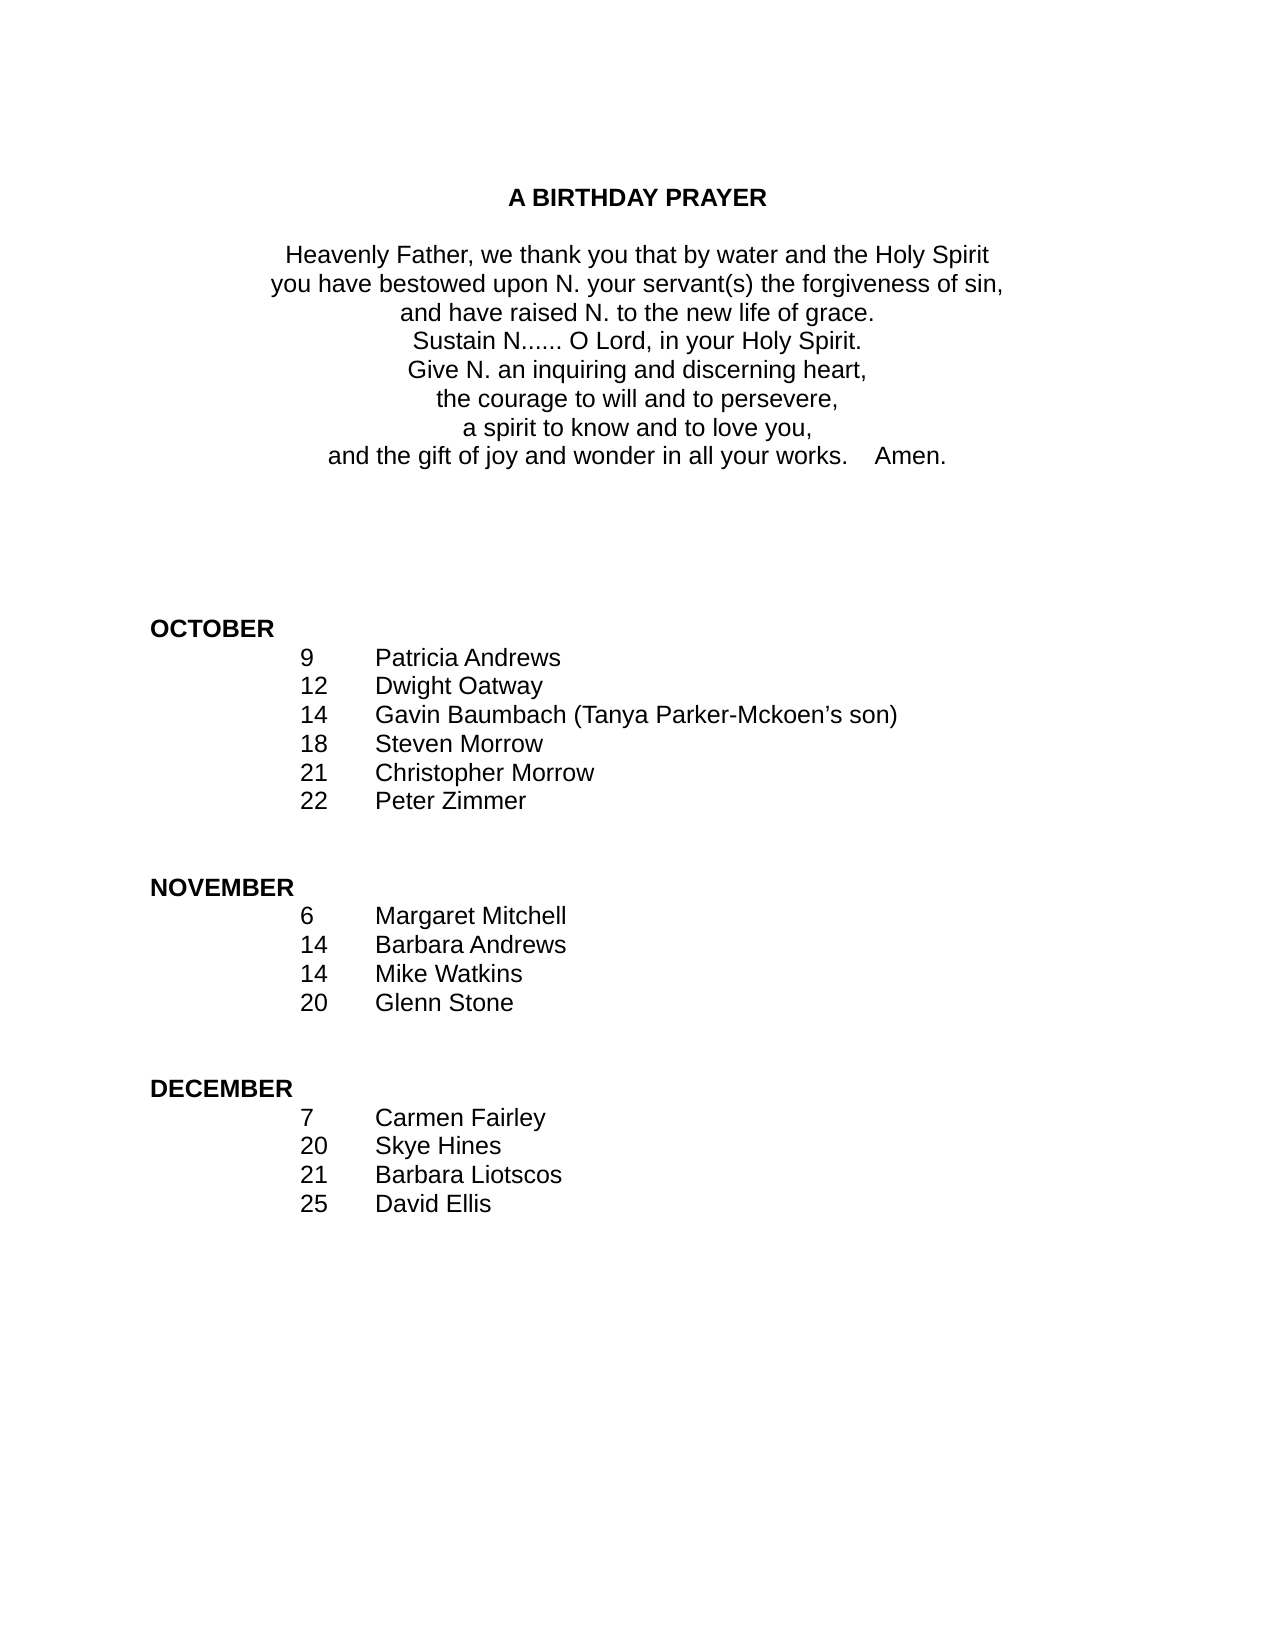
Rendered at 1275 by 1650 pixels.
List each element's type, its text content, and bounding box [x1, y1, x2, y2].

text 14 Gavin Baumbach (Tanya Parker-Mckoen’s son) [150, 700, 1125, 729]
text 21 Christopher Morrow [150, 757, 1125, 786]
text NOVEMBER [150, 872, 1125, 901]
text Give N. an inquiring and discerning heart, [150, 355, 1125, 384]
text 18 Steven Morrow [150, 729, 1125, 757]
text and have raised N. to the new life of grace. [150, 297, 1125, 326]
text 25 David Ellis [150, 1189, 1125, 1217]
text Sustain N...... O Lord, in your Holy Spirit. [150, 326, 1125, 355]
text a spirit to know and to love you, [150, 412, 1125, 441]
text A BIRTHDAY PRAYER [150, 182, 1125, 211]
text 6 Margaret Mitchell [150, 901, 1125, 930]
text 20 Glenn Stone [150, 987, 1125, 1016]
text OCTOBER [150, 614, 1125, 642]
text 14 Mike Watkins [150, 959, 1125, 987]
text the courage to will and to persevere, [150, 384, 1125, 412]
text and the gift of joy and wonder in all your works. Amen. [150, 441, 1125, 470]
text DECEMBER [150, 1074, 1125, 1102]
text Heavenly Father, we thank you that by water and the Holy Spirit [150, 240, 1125, 269]
text 20 Skye Hines [150, 1131, 1125, 1160]
text 22 Peter Zimmer [150, 786, 1125, 815]
text you have bestowed upon N. your servant(s) the forgiveness of sin, [150, 269, 1125, 297]
text 9 Patricia Andrews [150, 642, 1125, 671]
text 12 Dwight Oatway [150, 671, 1125, 700]
text 7 Carmen Fairley [150, 1102, 1125, 1131]
text 14 Barbara Andrews [150, 930, 1125, 959]
text 21 Barbara Liotscos [150, 1160, 1125, 1189]
